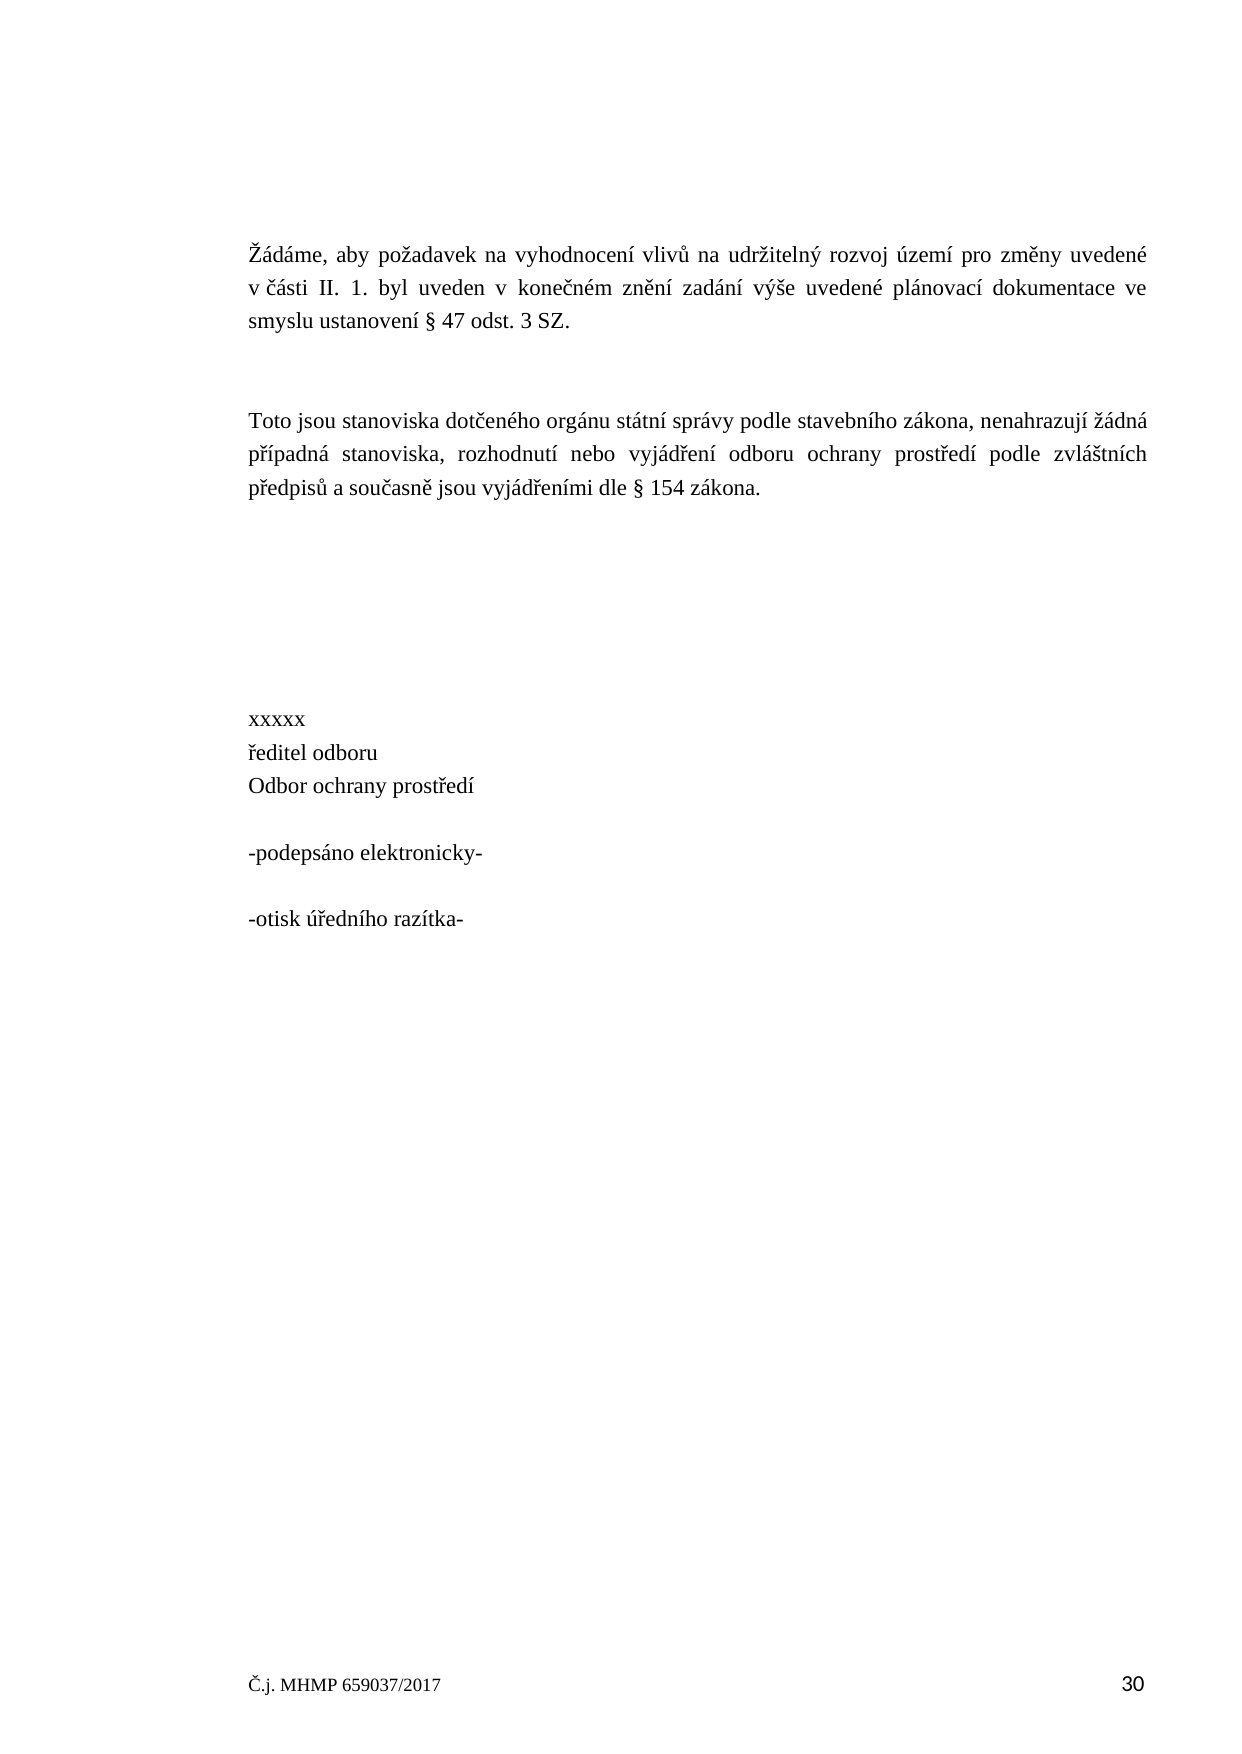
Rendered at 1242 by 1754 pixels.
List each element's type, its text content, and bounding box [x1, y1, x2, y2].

text xxxxx [248, 705, 530, 732]
text Toto jsou stanoviska dotčeného orgánu státní správy podle stavebního zákona, nenahrazují žádná případná stanoviska, rozhodnutí nebo vyjádření odboru ochrany prostředí podle zvláštních předpisů a současně jsou vyjádřeními dle § 154 zákona. [248, 407, 1148, 500]
text Žádáme, aby požadavek na vyhodnocení vlivů na udržitelný rozvoj území pro změny uvedené v části II. 1. byl uveden v konečném znění zadání výše uvedené plánovací dokumentace ve smyslu ustanovení § 47 odst. 3 SZ. [248, 241, 1147, 334]
text Odbor ochrany prostředí [248, 772, 480, 798]
text -podepsáno elektronicky- [248, 839, 488, 865]
text -otisk úředního razítka- [248, 905, 470, 932]
text ředitel odboru [248, 739, 384, 765]
